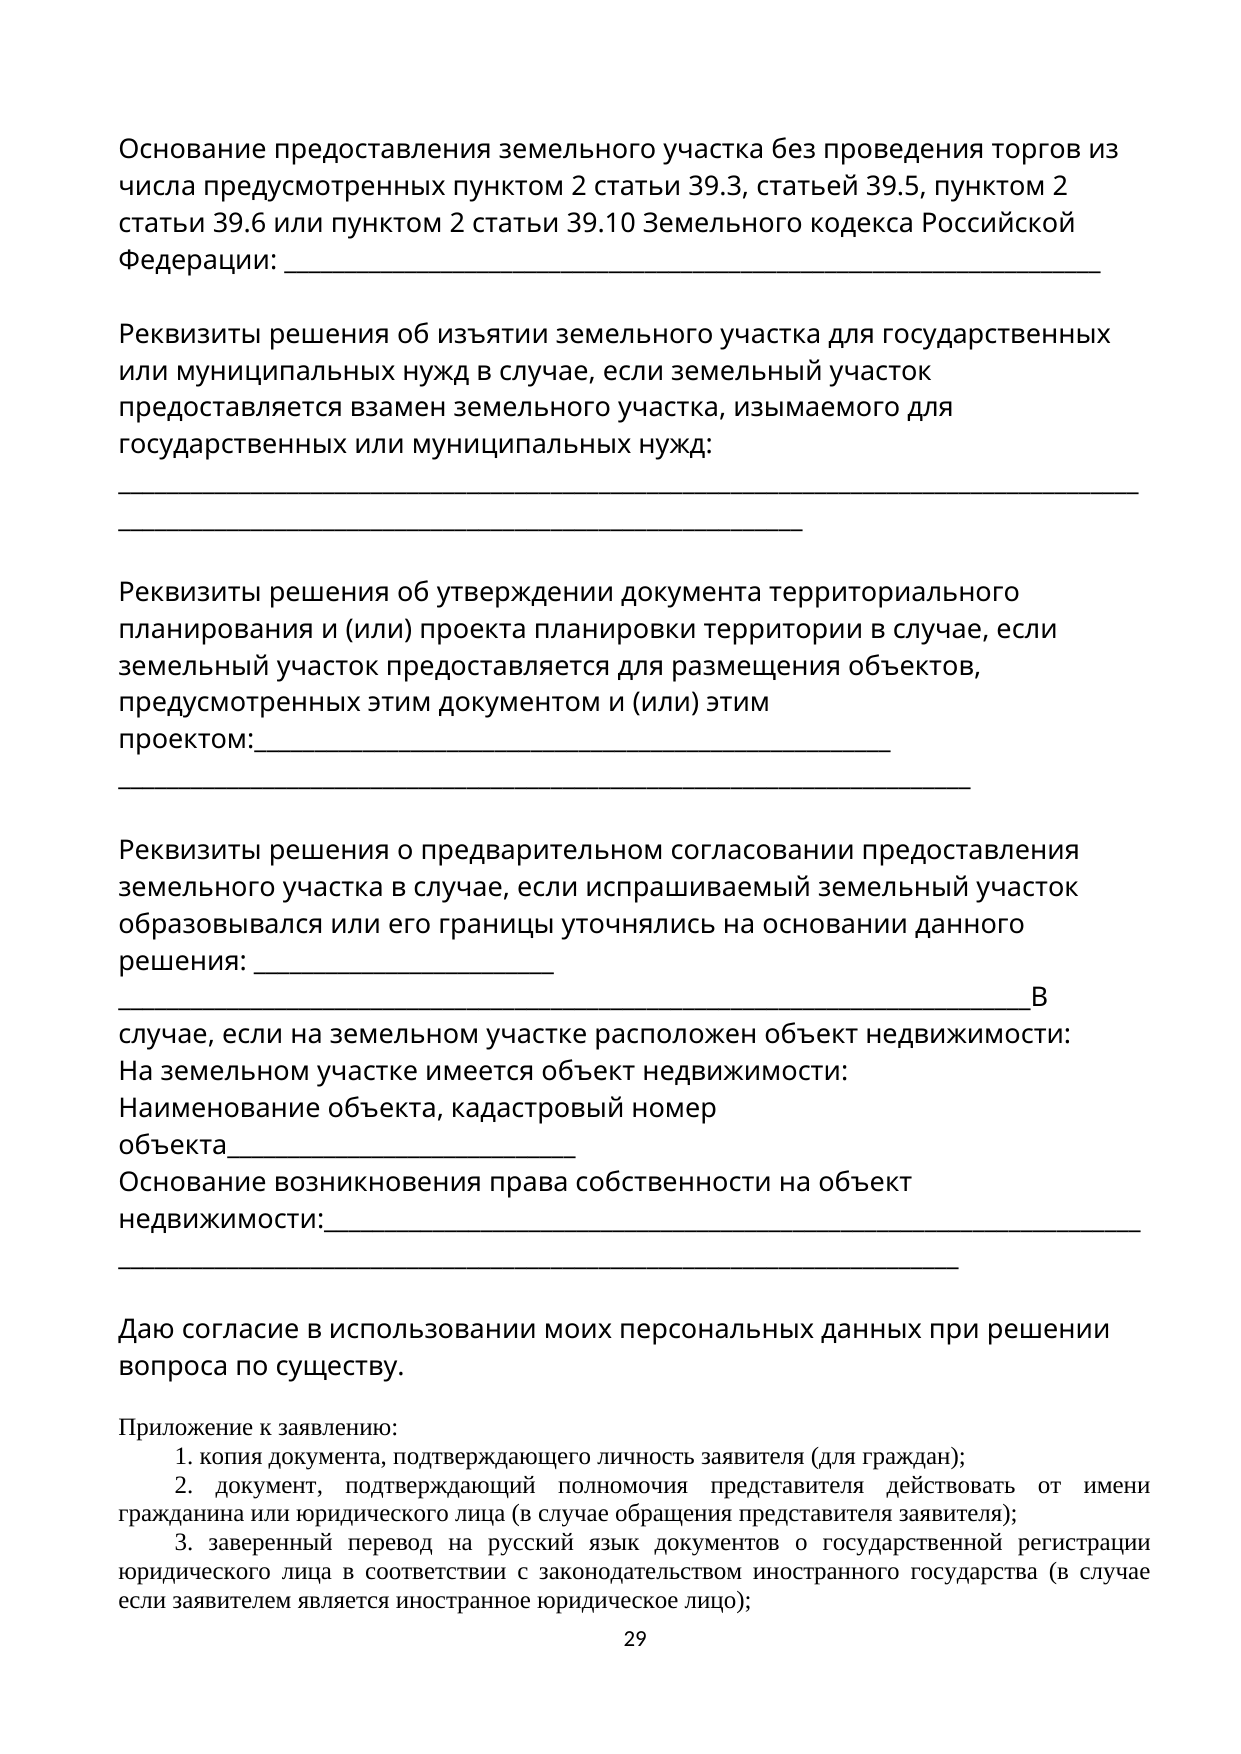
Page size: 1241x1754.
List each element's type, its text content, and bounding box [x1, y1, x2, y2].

text Основание возникновения права собственности на объект недвижимости:__________________________________________________________________________________________________________________________________________ [118, 1162, 1152, 1273]
text Реквизиты решения об изъятии земельного участка для государственных или муниципальных нужд в случае, если земельный участок предоставляется взамен земельного участка, изымаемого для государственных или муниципальных нужд: ______________________________________________________________________________________________________________________________________________ [118, 314, 1152, 535]
text _______________________________________________________________________ [118, 757, 1152, 793]
text 2. документ, подтверждающий полномочия представителя действовать от имени гражданина или юридического лица (в случае обращения представителя заявителя); [118, 1470, 1152, 1527]
text Наименование объекта, кадастровый номер объекта_____________________________ [118, 1088, 1152, 1162]
text Реквизиты решения об утверждении документа территориального планирования и (или) проекта планировки территории в случае, если земельный участок предоставляется для размещения объектов, предусмотренных этим документом и (или) этим проектом:_____________________________________________________ [118, 572, 1152, 757]
text На земельном участке имеется объект недвижимости: [118, 1052, 1152, 1088]
text ____________________________________________________________________________В случае, если на земельном участке расположен объект недвижимости: [118, 978, 1152, 1052]
text 1. копия документа, подтверждающего личность заявителя (для граждан); [118, 1441, 1152, 1470]
text 3. заверенный перевод на русский язык документов о государственной регистрации юридического лица в соответствии с законодательством иностранного государства (в случае если заявителем является иностранное юридическое лицо); [118, 1527, 1152, 1613]
text Реквизиты решения о предварительном согласовании предоставления земельного участка в случае, если испрашиваемый земельный участок образовывался или его границы уточнялись на основании данного решения: _________________________ [118, 830, 1152, 978]
text Приложение к заявлению: [118, 1412, 1152, 1441]
text Основание предоставления земельного участка без проведения торгов из числа предусмотренных пунктом 2 статьи 39.3, статьей 39.5, пунктом 2 статьи 39.6 или пунктом 2 статьи 39.10 Земельного кодекса Российской Федерации: ____________________________________________________________________ [118, 130, 1152, 277]
text Даю согласие в использовании моих персональных данных при решении вопроса по существу. [118, 1310, 1152, 1383]
